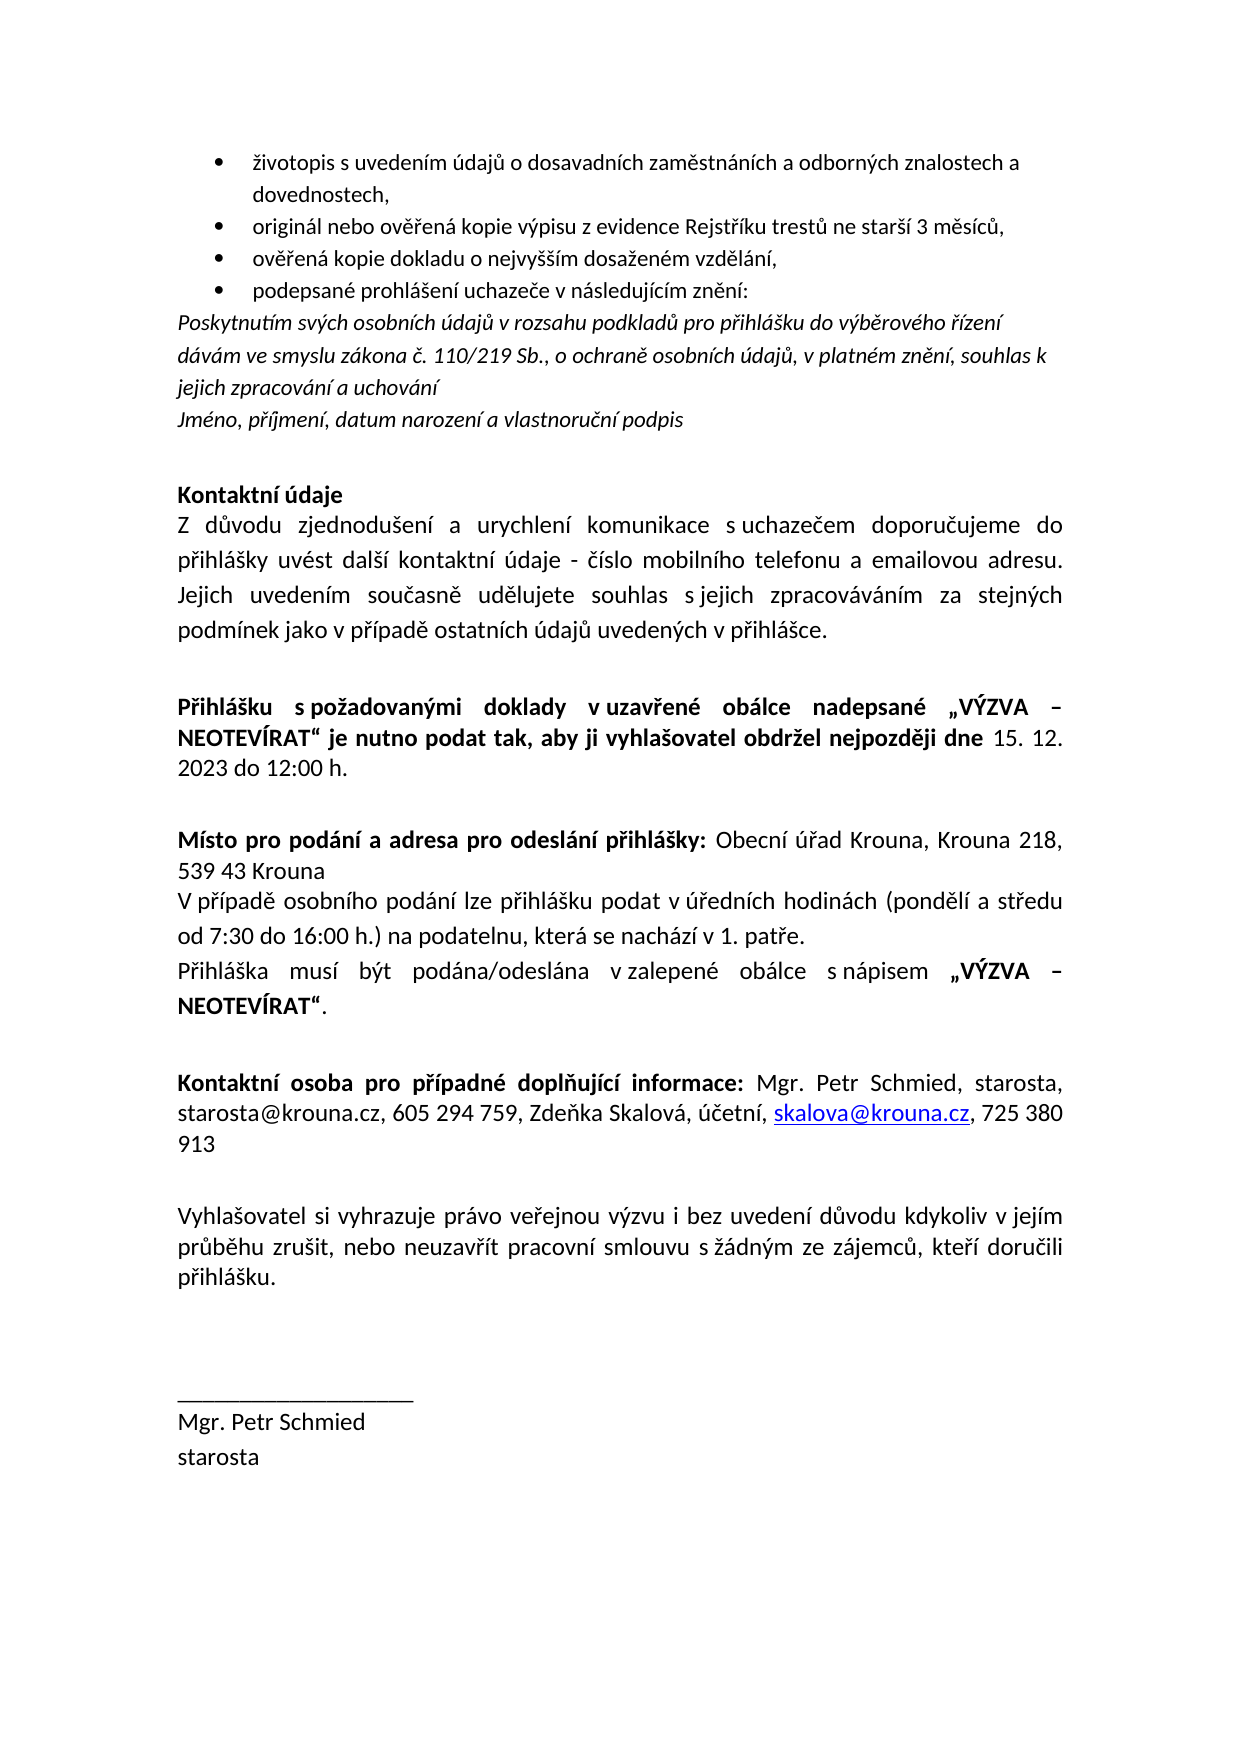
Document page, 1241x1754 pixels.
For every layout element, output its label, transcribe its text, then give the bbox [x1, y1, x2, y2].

text Vyhlašovatel si vyhrazuje právo veřejnou výzvu i bez uvedení důvodu kdykoliv v jejím průběhu zrušit, nebo neuzavřít pracovní smlouvu s žádným ze zájemců, kteří doručili přihlášku. [177, 1200, 1063, 1292]
text Přihláška musí být podána/odeslána v zalepené obálce s nápisem „VÝZVA – NEOTEVÍRAT“. [177, 955, 1063, 1021]
text Kontaktní osoba pro případné doplňující informace: Mgr. Petr Schmied, starosta, starosta@krouna.cz, 605 294 759, Zdeňka Skalová, účetní, skalova@krouna.cz, 725 380 913 [177, 1067, 1063, 1159]
text Přihlášku s požadovanými doklady v uzavřené obálce nadepsané „VÝZVA – NEOTEVÍRAT“ je nutno podat tak, aby ji vyhlašovatel obdržel nejpozději dne 15. 12. 2023 do 12:00 h. [177, 691, 1063, 783]
text ___________________ [177, 1375, 1063, 1406]
text Z důvodu zjednodušení a urychlení komunikace s uchazečem doporučujeme do přihlášky uvést další kontaktní údaje - číslo mobilního telefonu a emailovou adresu. Jejich uvedením současně udělujete souhlas s jejich zpracováváním za stejných podmínek jako v případě ostatních údajů uvedených v přihlášce. [177, 509, 1063, 645]
text starosta [177, 1441, 1063, 1471]
list podepsané prohlášení uchazeče v následujícím znění: [215, 276, 1063, 304]
list Poskytnutím svých osobních údajů v rozsahu podkladů pro přihlášku do výběrového řízení dávám ve smyslu zákona č. 110/219 Sb., o ochraně osobních údajů, v platném znění, souhlas k jejich zpracování a uchování [177, 308, 1063, 401]
list životopis s uvedením údajů o dosavadních zaměstnáních a odborných znalostech a dovednostech, [215, 148, 1063, 208]
text Kontaktní údaje [177, 479, 1063, 509]
list Jméno, příjmení, datum narození a vlastnoruční podpis [177, 405, 1063, 433]
text V případě osobního podání lze přihlášku podat v úředních hodinách (pondělí a středu od 7:30 do 16:00 h.) na podatelnu, která se nachází v 1. patře. [177, 885, 1063, 951]
list originál nebo ověřená kopie výpisu z evidence Rejstříku trestů ne starší 3 měsíců, [215, 212, 1063, 240]
list ověřená kopie dokladu o nejvyšším dosaženém vzdělání, [215, 244, 1063, 272]
text Místo pro podání a adresa pro odeslání přihlášky: Obecní úřad Krouna, Krouna 218, 539 43 Krouna [177, 824, 1063, 885]
text Mgr. Petr Schmied [177, 1406, 1063, 1436]
